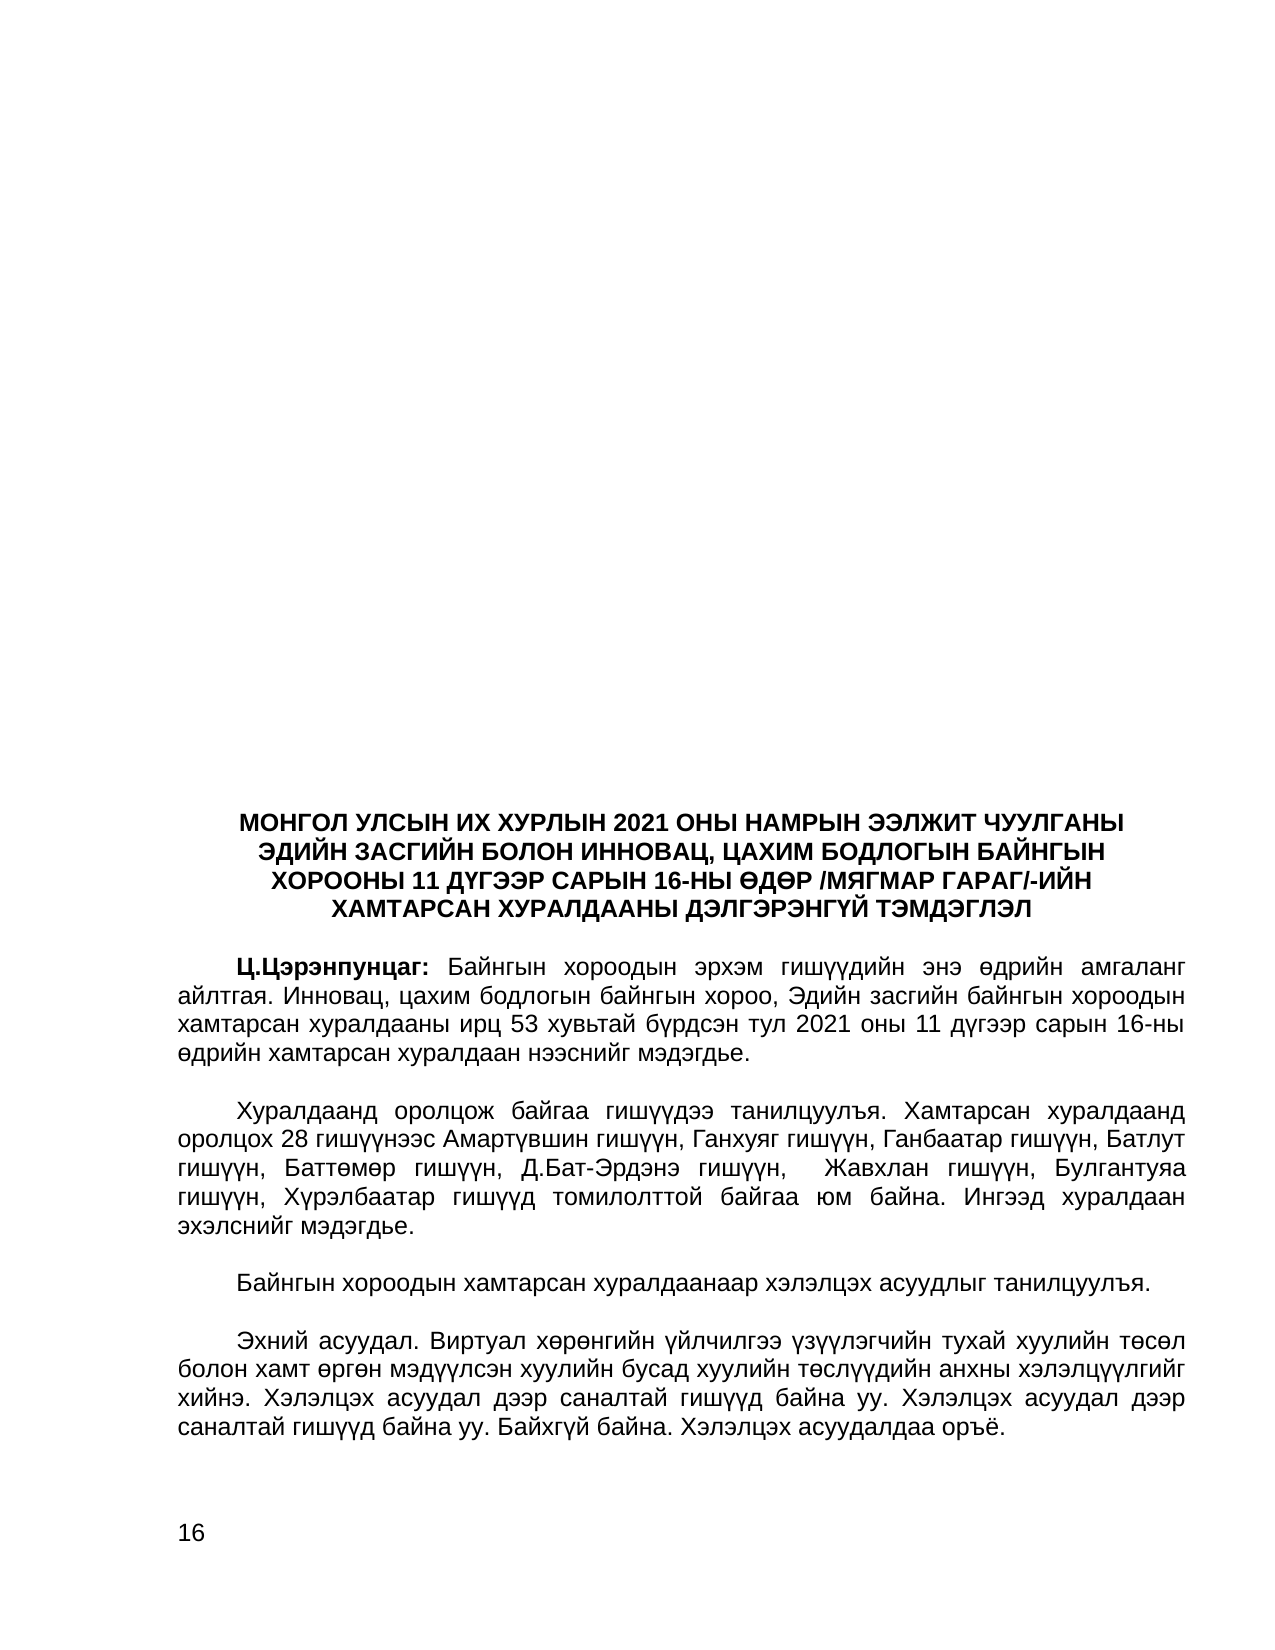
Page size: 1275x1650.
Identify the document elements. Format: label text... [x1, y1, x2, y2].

text Хуралдаанд оролцож байгаа гишүүдээ танилцуулъя. Хамтарсан хуралдаанд оролцох 28 гишүүнээс Амартүвшин гишүүн, Ганхуяг гишүүн, Ганбаатар гишүүн, Батлут гишүүн, Баттөмөр гишүүн, Д.Бат-Эрдэнэ гишүүн, Жавхлан гишүүн, Булгантуяа гишүүн, Хүрэлбаатар гишүүд томилолттой байгаа юм байна. Ингээд хуралдаан эхэлснийг мэдэгдье. [177, 1096, 1186, 1239]
text ХАМТАРСАН ХУРАЛДААНЫ ДЭЛГЭРЭНГҮЙ ТЭМДЭГЛЭЛ [177, 894, 1186, 923]
text Ц.Цэрэнпунцаг: Байнгын хороодын эрхэм гишүүдийн энэ өдрийн амгаланг айлтгая. Инновац, цахим бодлогын байнгын хороо, Эдийн засгийн байнгын хороодын хамтарсан хуралдааны ирц 53 хувьтай бүрдсэн тул 2021 оны 11 дүгээр сарын 16-ны өдрийн хамтарсан хуралдаан нээснийг мэдэгдье. [177, 952, 1186, 1067]
text ХОРООНЫ 11 ДҮГЭЭР САРЫН 16-НЫ ӨДӨР /МЯГМАР ГАРАГ/-ИЙН [177, 866, 1186, 894]
text Байнгын хороодын хамтарсан хуралдаанаар хэлэлцэх асуудлыг танилцуулъя. [177, 1268, 1186, 1297]
text ЭДИЙН ЗАСГИЙН БОЛОН ИННОВАЦ, ЦАХИМ БОДЛОГЫН БАЙНГЫН [177, 837, 1186, 866]
text Эхний асуудал. Виртуал хөрөнгийн үйлчилгээ үзүүлэгчийн тухай хуулийн төсөл болон хамт өргөн мэдүүлсэн хуулийн бусад хуулийн төслүүдийн анхны хэлэлцүүлгийг хийнэ. Хэлэлцэх асуудал дээр саналтай гишүүд байна уу. Хэлэлцэх асуудал дээр саналтай гишүүд байна уу. Байхгүй байна. Хэлэлцэх асуудалдаа оръё. [177, 1326, 1186, 1441]
text МОНГОЛ УЛСЫН ИХ ХУРЛЫН 2021 ОНЫ НАМРЫН ЭЭЛЖИТ ЧУУЛГАНЫ [177, 808, 1186, 837]
